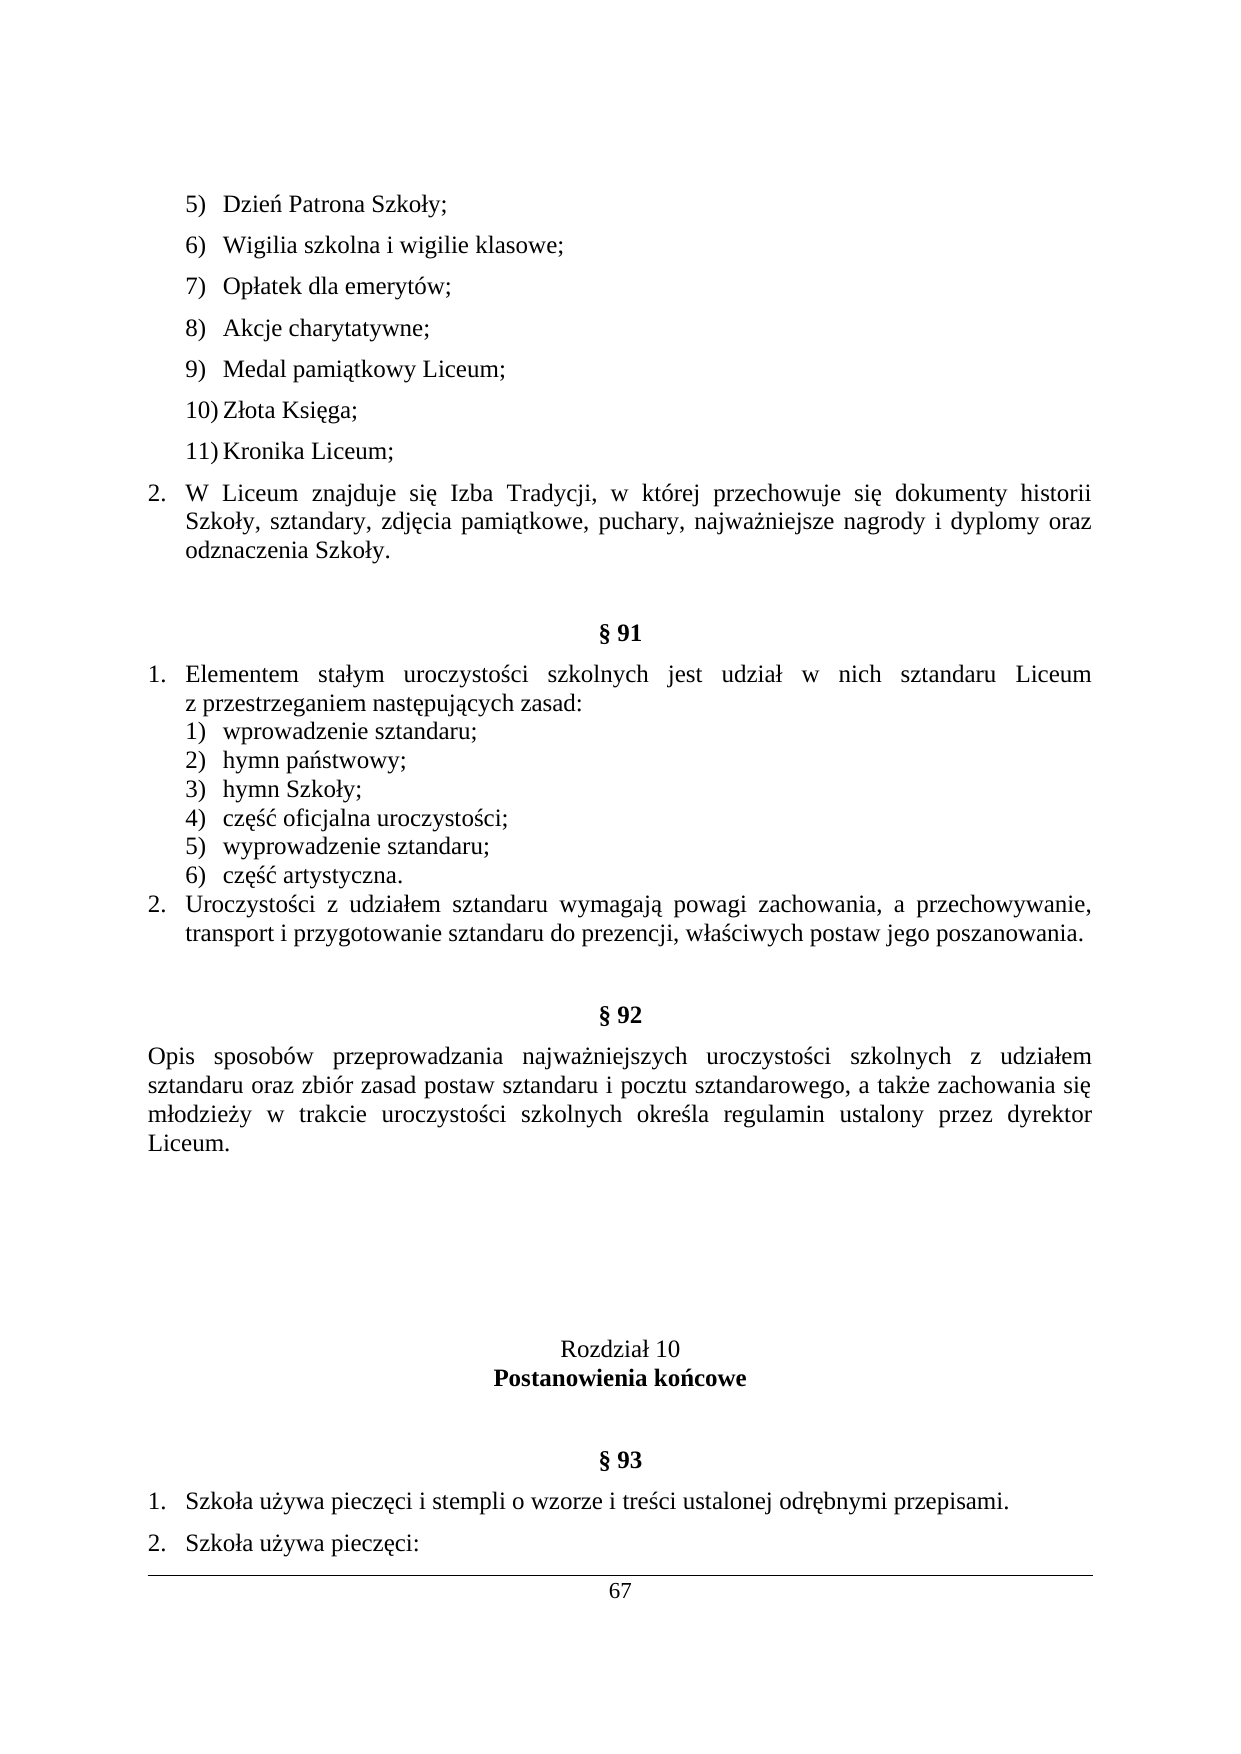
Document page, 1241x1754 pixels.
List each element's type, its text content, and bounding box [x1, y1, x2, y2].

list Kronika Liceum; [185, 436, 1093, 465]
list Elementem stałym uroczystości szkolnych jest udział w nich sztandaru Liceum z przestrzeganiem następujących zasad: [148, 659, 1093, 716]
text § 92 [148, 1000, 1093, 1029]
list Złota Księga; [185, 395, 1093, 424]
list wprowadzenie sztandaru; [185, 716, 1093, 745]
list wyprowadzenie sztandaru; [185, 831, 1093, 860]
text § 91 [148, 618, 1093, 646]
list hymn państwowy; [185, 745, 1093, 774]
list Uroczystości z udziałem sztandaru wymagają powagi zachowania, a przechowywanie, transport i przygotowanie sztandaru do prezencji, właściwych postaw jego poszanowania. [148, 889, 1093, 946]
list Szkoła używa pieczęci: [148, 1528, 1093, 1556]
list część oficjalna uroczystości; [185, 803, 1093, 831]
list Akcje charytatywne; [185, 313, 1093, 341]
list Opłatek dla emerytów; [185, 271, 1093, 300]
list Medal pamiątkowy Liceum; [185, 354, 1093, 383]
list część artystyczna. [185, 860, 1093, 889]
text Rozdział 10 Postanowienia końcowe [148, 1334, 1093, 1391]
list Dzień Patrona Szkoły; [185, 189, 1093, 218]
text § 93 [148, 1445, 1093, 1474]
list W Liceum znajduje się Izba Tradycji, w której przechowuje się dokumenty historii Szkoły, sztandary, zdjęcia pamiątkowe, puchary, najważniejsze nagrody i dyplomy oraz odznaczenia Szkoły. [148, 478, 1093, 564]
list Wigilia szkolna i wigilie klasowe; [185, 230, 1093, 259]
list Szkoła używa pieczęci i stempli o wzorze i treści ustalonej odrębnymi przepisami. [148, 1486, 1093, 1515]
list hymn Szkoły; [185, 774, 1093, 803]
text Opis sposobów przeprowadzania najważniejszych uroczystości szkolnych z udziałem sztandaru oraz zbiór zasad postaw sztandaru i pocztu sztandarowego, a także zachowania się młodzieży w trakcie uroczystości szkolnych określa regulamin ustalony przez dyrektor Liceum. [148, 1041, 1093, 1156]
